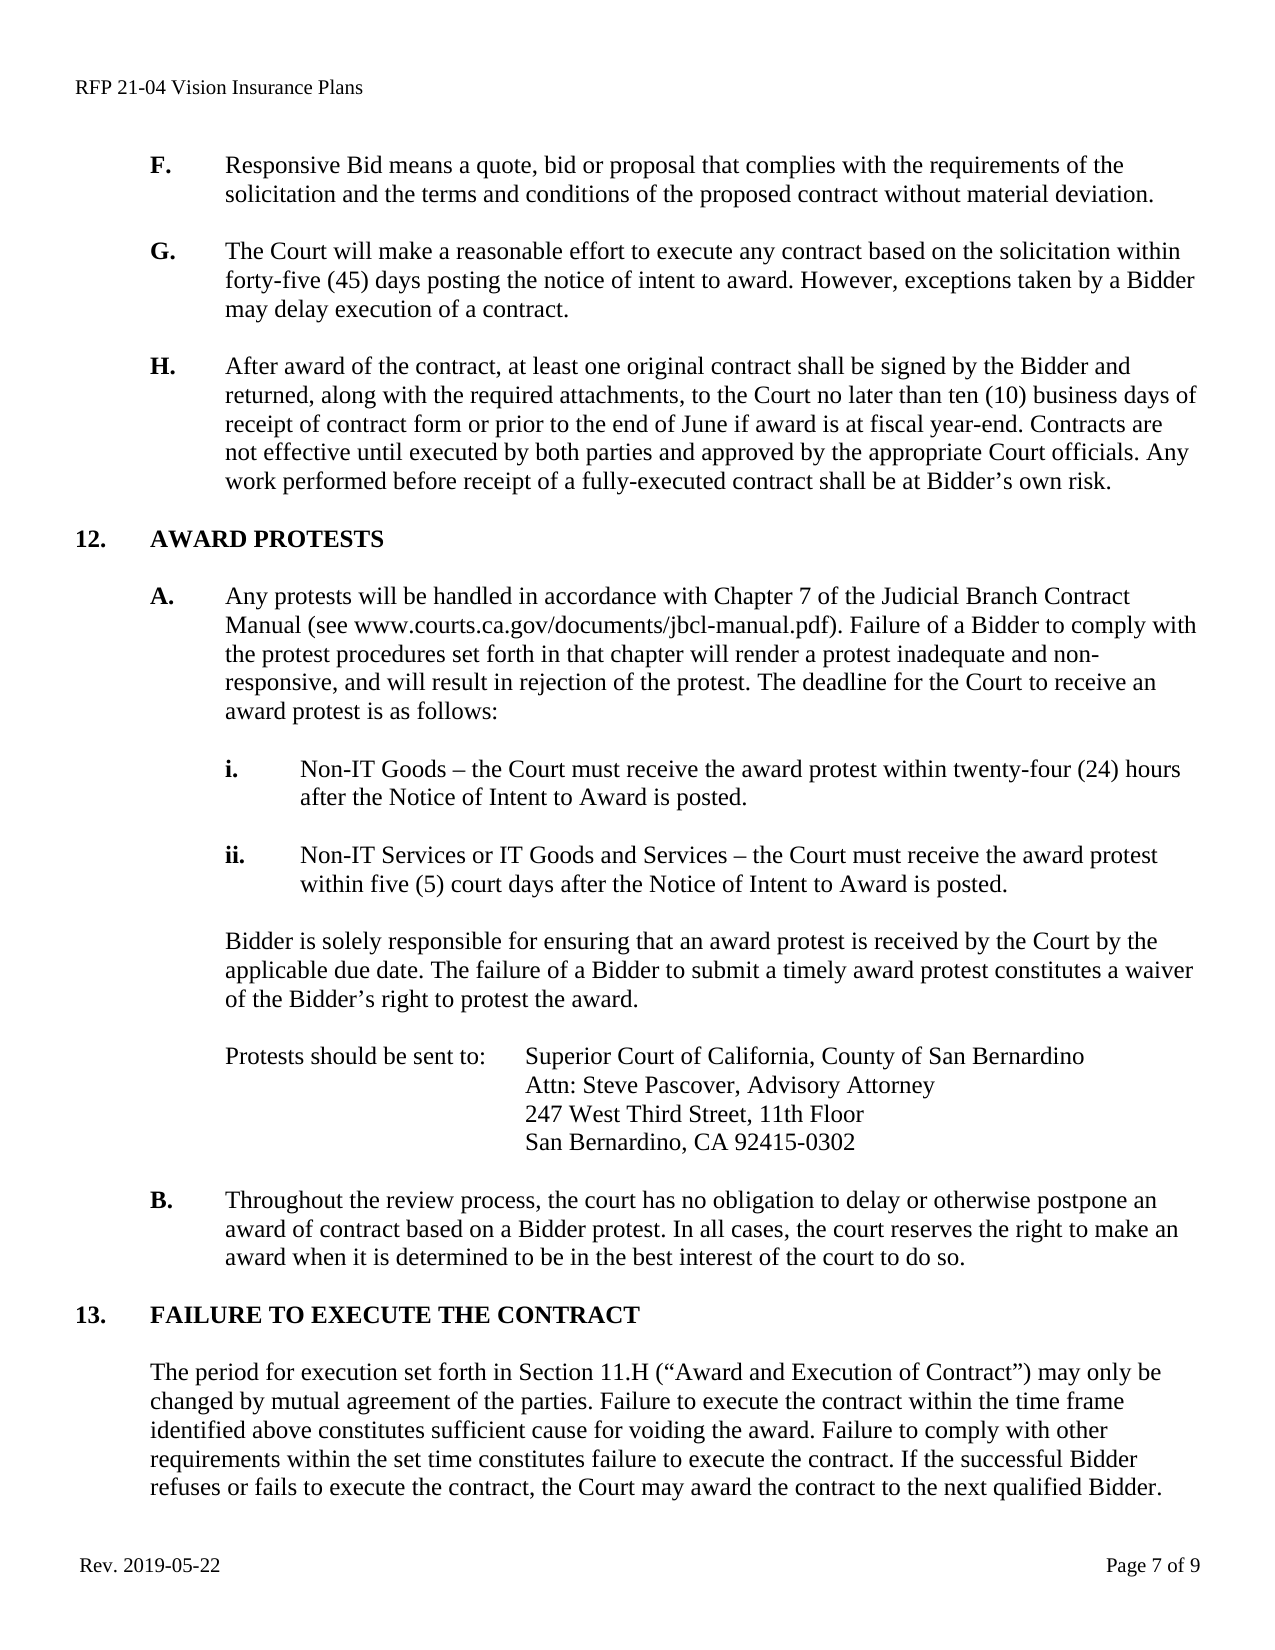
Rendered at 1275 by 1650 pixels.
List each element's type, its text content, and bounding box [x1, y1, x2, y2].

list San Bernardino, CA 92415-0302 [450, 1127, 1200, 1156]
text AWARD PROTESTS [75, 524, 1200, 552]
list The period for execution set forth in Section 11.H (“Award and Execution of Contract”) may only be changed by mutual agreement of the parties. Failure to execute the contract within the time frame identified above constitutes sufficient cause for voiding the award. Failure to comply with other requirements within the set time constitutes failure to execute the contract. If the successful Bidder refuses or fails to execute the contract, the Court may award the contract to the next qualified Bidder. [150, 1357, 1200, 1501]
list Protests should be sent to: Superior Court of California, County of San Bernardino [225, 1041, 1200, 1070]
list Attn: Steve Pascover, Advisory Attorney [450, 1070, 1200, 1099]
list 247 West Third Street, 11th Floor [450, 1099, 1200, 1127]
list Any protests will be handled in accordance with Chapter 7 of the Judicial Branch Contract Manual (see www.courts.ca.gov/documents/jbcl-manual.pdf). Failure of a Bidder to comply with the protest procedures set forth in that chapter will render a protest inadequate and non-responsive, and will result in rejection of the protest. The deadline for the Court to receive an award protest is as follows: [150, 581, 1200, 725]
text FAILURE TO EXECUTE THE CONTRACT [75, 1300, 1200, 1329]
list Bidder is solely responsible for ensuring that an award protest is received by the Court by the applicable due date. The failure of a Bidder to submit a timely award protest constitutes a waiver of the Bidder’s right to protest the award. [225, 926, 1200, 1012]
list Throughout the review process, the court has no obligation to delay or otherwise postpone an award of contract based on a Bidder protest. In all cases, the court reserves the right to make an award when it is determined to be in the best interest of the court to do so. [150, 1185, 1200, 1271]
list After award of the contract, at least one original contract shall be signed by the Bidder and returned, along with the required attachments, to the Court no later than ten (10) business days of receipt of contract form or prior to the end of June if award is at fiscal year-end. Contracts are not effective until executed by both parties and approved by the appropriate Court officials. Any work performed before receipt of a fully-executed contract shall be at Bidder’s own risk. [150, 351, 1200, 495]
list Responsive Bid means a quote, bid or proposal that complies with the requirements of the solicitation and the terms and conditions of the proposed contract without material deviation. [150, 150, 1200, 207]
list Non-IT Services or IT Goods and Services – the Court must receive the award protest within five (5) court days after the Notice of Intent to Award is posted. [225, 840, 1200, 897]
list The Court will make a reasonable effort to execute any contract based on the solicitation within forty-five (45) days posting the notice of intent to award. However, exceptions taken by a Bidder may delay execution of a contract. [150, 236, 1200, 322]
list Non-IT Goods – the Court must receive the award protest within twenty-four (24) hours after the Notice of Intent to Award is posted. [225, 754, 1200, 811]
